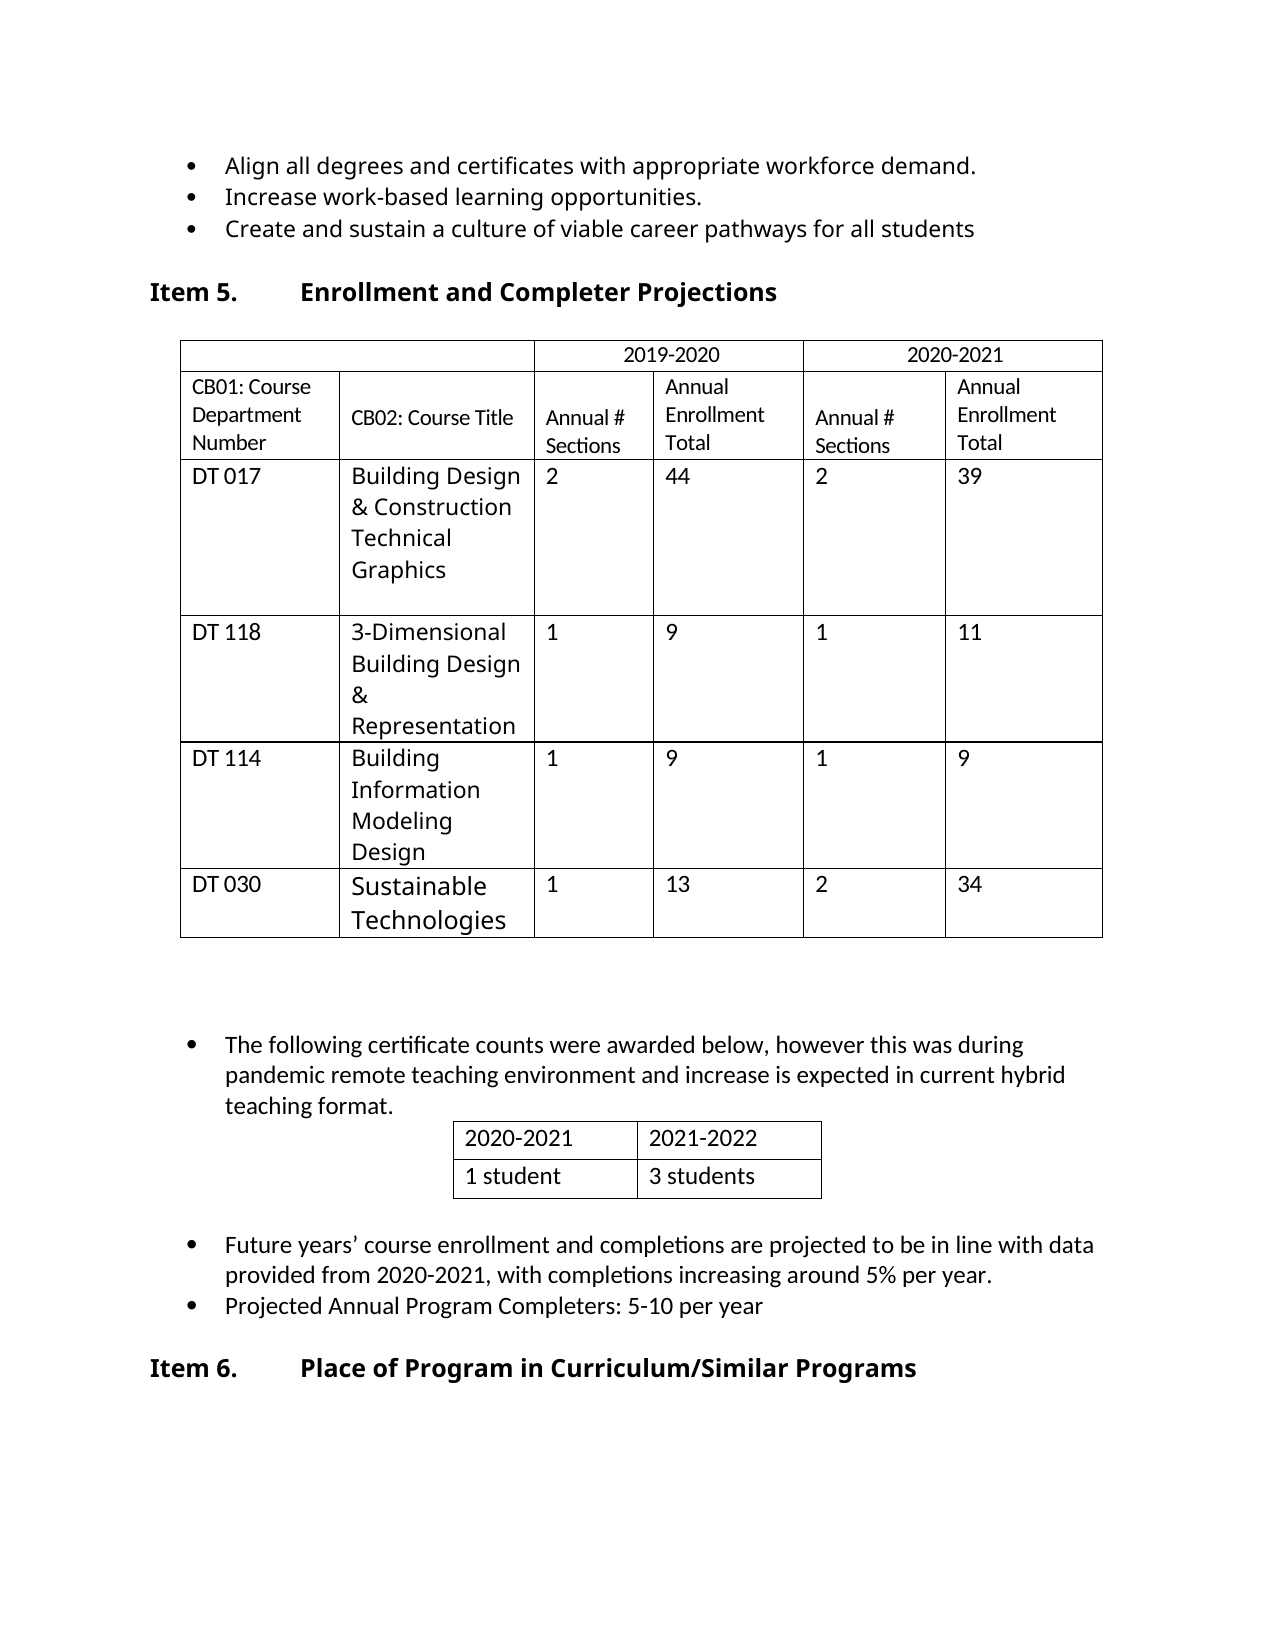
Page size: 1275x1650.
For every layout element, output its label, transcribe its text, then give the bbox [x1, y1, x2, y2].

table_cell 3 students [638, 1160, 821, 1197]
table_cell 13 [654, 869, 803, 937]
table_cell DT 114 [181, 743, 339, 867]
table_cell 2 [804, 460, 945, 615]
table_cell Annual Enrollment Total [654, 372, 803, 459]
list Increase work-based learning opportunities. [187, 181, 1125, 212]
table_cell 1 [535, 869, 653, 937]
table_header 2020-2021 [804, 341, 1102, 371]
table_cell Annual # Sections [535, 372, 653, 459]
table_cell Sustainable Technologies [340, 869, 534, 937]
table_cell Annual # Sections [804, 372, 945, 459]
table_cell 1 [804, 743, 945, 867]
table_cell 1 [804, 616, 945, 741]
list Create and sustain a culture of viable career pathways for all students [187, 212, 1125, 244]
table_header 2020-2021 [454, 1122, 637, 1159]
list Projected Annual Program Completers: 5-10 per year [187, 1290, 1125, 1321]
table_header [181, 341, 534, 371]
list Align all degrees and certificates with appropriate workforce demand. [187, 150, 1125, 181]
table_cell DT 017 [181, 460, 339, 615]
table_cell CB02: Course Title [340, 372, 534, 459]
table_cell 39 [946, 460, 1102, 615]
table_cell Annual Enrollment Total [946, 372, 1102, 459]
table_cell Building Design & Construction Technical Graphics [340, 460, 534, 615]
table_cell 44 [654, 460, 803, 615]
list Enrollment and Completer Projections [150, 274, 1125, 308]
table_cell Building Information Modeling Design [340, 743, 534, 867]
table_cell 1 student [454, 1160, 637, 1197]
list The following certificate counts were awarded below, however this was during pandemic remote teaching environment and increase is expected in current hybrid teaching format. [187, 1029, 1125, 1121]
table_cell 11 [946, 616, 1102, 741]
table_cell 1 [535, 616, 653, 741]
table_cell 1 [535, 743, 653, 867]
table_header 2021-2022 [638, 1122, 821, 1159]
table_header 2019-2020 [535, 341, 803, 371]
table_cell 34 [946, 869, 1102, 937]
table_cell 2 [804, 869, 945, 937]
table_cell 9 [654, 616, 803, 741]
table_cell 3-Dimensional Building Design & Representation [340, 616, 534, 741]
table_cell CB01: Course Department Number [181, 372, 339, 459]
list Place of Program in Curriculum/Similar Programs [150, 1351, 1125, 1385]
table_cell 9 [946, 743, 1102, 867]
list Future years’ course enrollment and completions are projected to be in line with data provided from 2020-2021, with completions increasing around 5% per year. [187, 1229, 1125, 1290]
table_cell 9 [654, 743, 803, 867]
table_cell DT 118 [181, 616, 339, 741]
table_cell 2 [535, 460, 653, 615]
table_cell DT 030 [181, 869, 339, 937]
